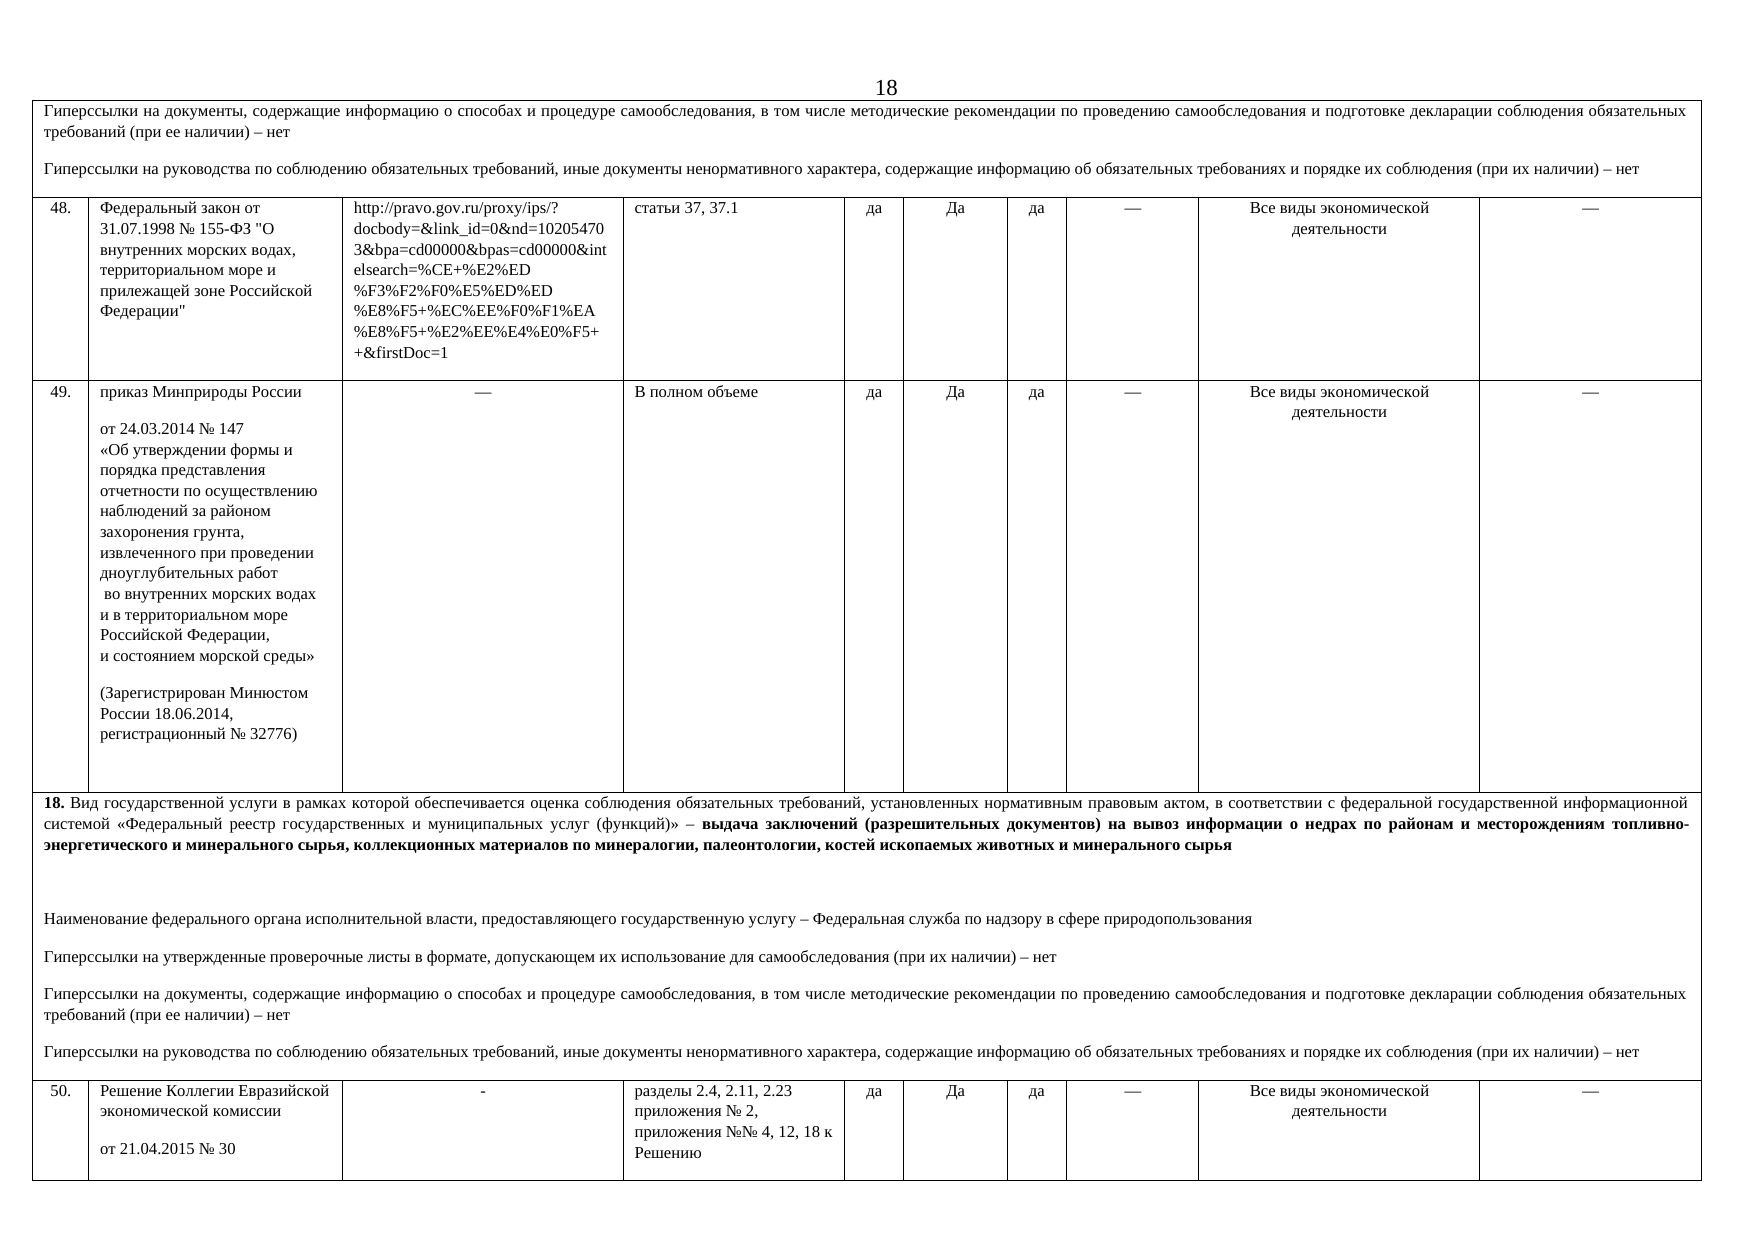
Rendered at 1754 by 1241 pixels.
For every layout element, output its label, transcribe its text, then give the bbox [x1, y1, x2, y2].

table_cell да [1008, 198, 1066, 380]
table_cell [33, 198, 88, 380]
table_cell статьи 37, 37.1 [624, 198, 844, 380]
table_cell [89, 1081, 342, 1180]
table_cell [33, 101, 1701, 197]
table_cell Федеральный закон от 31.07.1998 № 155-ФЗ "О внутренних морских водах, территориальном море и прилежащей зоне Российской Федерации" [89, 198, 342, 380]
table_cell приказ Минприроды России от 24.03.2014 № 147 «Об утверждении формы и порядка представления отчетности по осуществлению наблюдений за районом захоронения грунта, извлеченного при проведении дноуглубительных работ во внутренних морских водах и в территориальном море Российской Федерации, и состоянием морской среды» (Зарегистрирован Минюстом России 18.06.2014, регистрационный № 32776) [89, 381, 342, 792]
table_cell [624, 1081, 844, 1180]
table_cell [1199, 1081, 1479, 1180]
table_cell да [845, 198, 903, 380]
table_cell Все виды экономической деятельности [1199, 381, 1479, 792]
table_cell Да [904, 1081, 1007, 1180]
table_cell — [1480, 198, 1701, 380]
table_cell да [845, 381, 903, 792]
table_cell да [1008, 381, 1066, 792]
table_cell Да [904, 381, 1007, 792]
table_cell Все виды экономической деятельности [1199, 198, 1479, 380]
table_cell - [343, 1081, 623, 1180]
table_cell да [845, 1081, 903, 1180]
table_cell — [343, 381, 623, 792]
table_cell [33, 1081, 88, 1180]
table_cell — [1480, 1081, 1701, 1180]
table_cell [33, 381, 88, 792]
table_cell Да [904, 198, 1007, 380]
table_cell — [1067, 1081, 1198, 1180]
table_cell 18. Вид государственной услуги в рамках которой обеспечивается оценка соблюдения обязательных требований, установленных нормативным правовым актом, в соответствии с федеральной государственной информационной системой «Федеральный реестр государственных и муниципальных услуг (функций)» – выдача заключений (разрешительных документов) на вывоз информации о недрах по районам и месторождениям топливно-энергетического и минерального сырья, коллекционных материалов по минералогии, палеонтологии, костей ископаемых животных и минерального сырья Наименование федерального органа исполнительной власти, предоставляющего государственную услугу – Федеральная служба по надзору в сфере природопользования Гиперссылки на утвержденные проверочные листы в формате, допускающем их использование для самообследования (при их наличии) – нет Гиперссылки на документы, содержащие информацию о способах и процедуре самообследования, в том числе методические рекомендации по проведению самообследования и подготовке декларации соблюдения обязательных требований (при ее наличии) – нет Гиперссылки на руководства по соблюдению обязательных требований, иные документы ненормативного характера, содержащие информацию об обязательных требованиях и порядке их соблюдения (при их наличии) – нет [33, 793, 1701, 1079]
table_cell В полном объеме [624, 381, 844, 792]
table_cell да [1008, 1081, 1066, 1180]
table_cell — [1480, 381, 1701, 792]
table_cell — [1067, 381, 1198, 792]
table_cell — [1067, 198, 1198, 380]
table_cell http://pravo.gov.ru/proxy/ips/?docbody=&link_id=0&nd=102054703&bpa=cd00000&bpas=cd00000&intelsearch=%CE+%E2%ED%F3%F2%F0%E5%ED%ED%E8%F5+%EC%EE%F0%F1%EA%E8%F5+%E2%EE%E4%E0%F5++&firstDoc=1 [343, 198, 623, 380]
